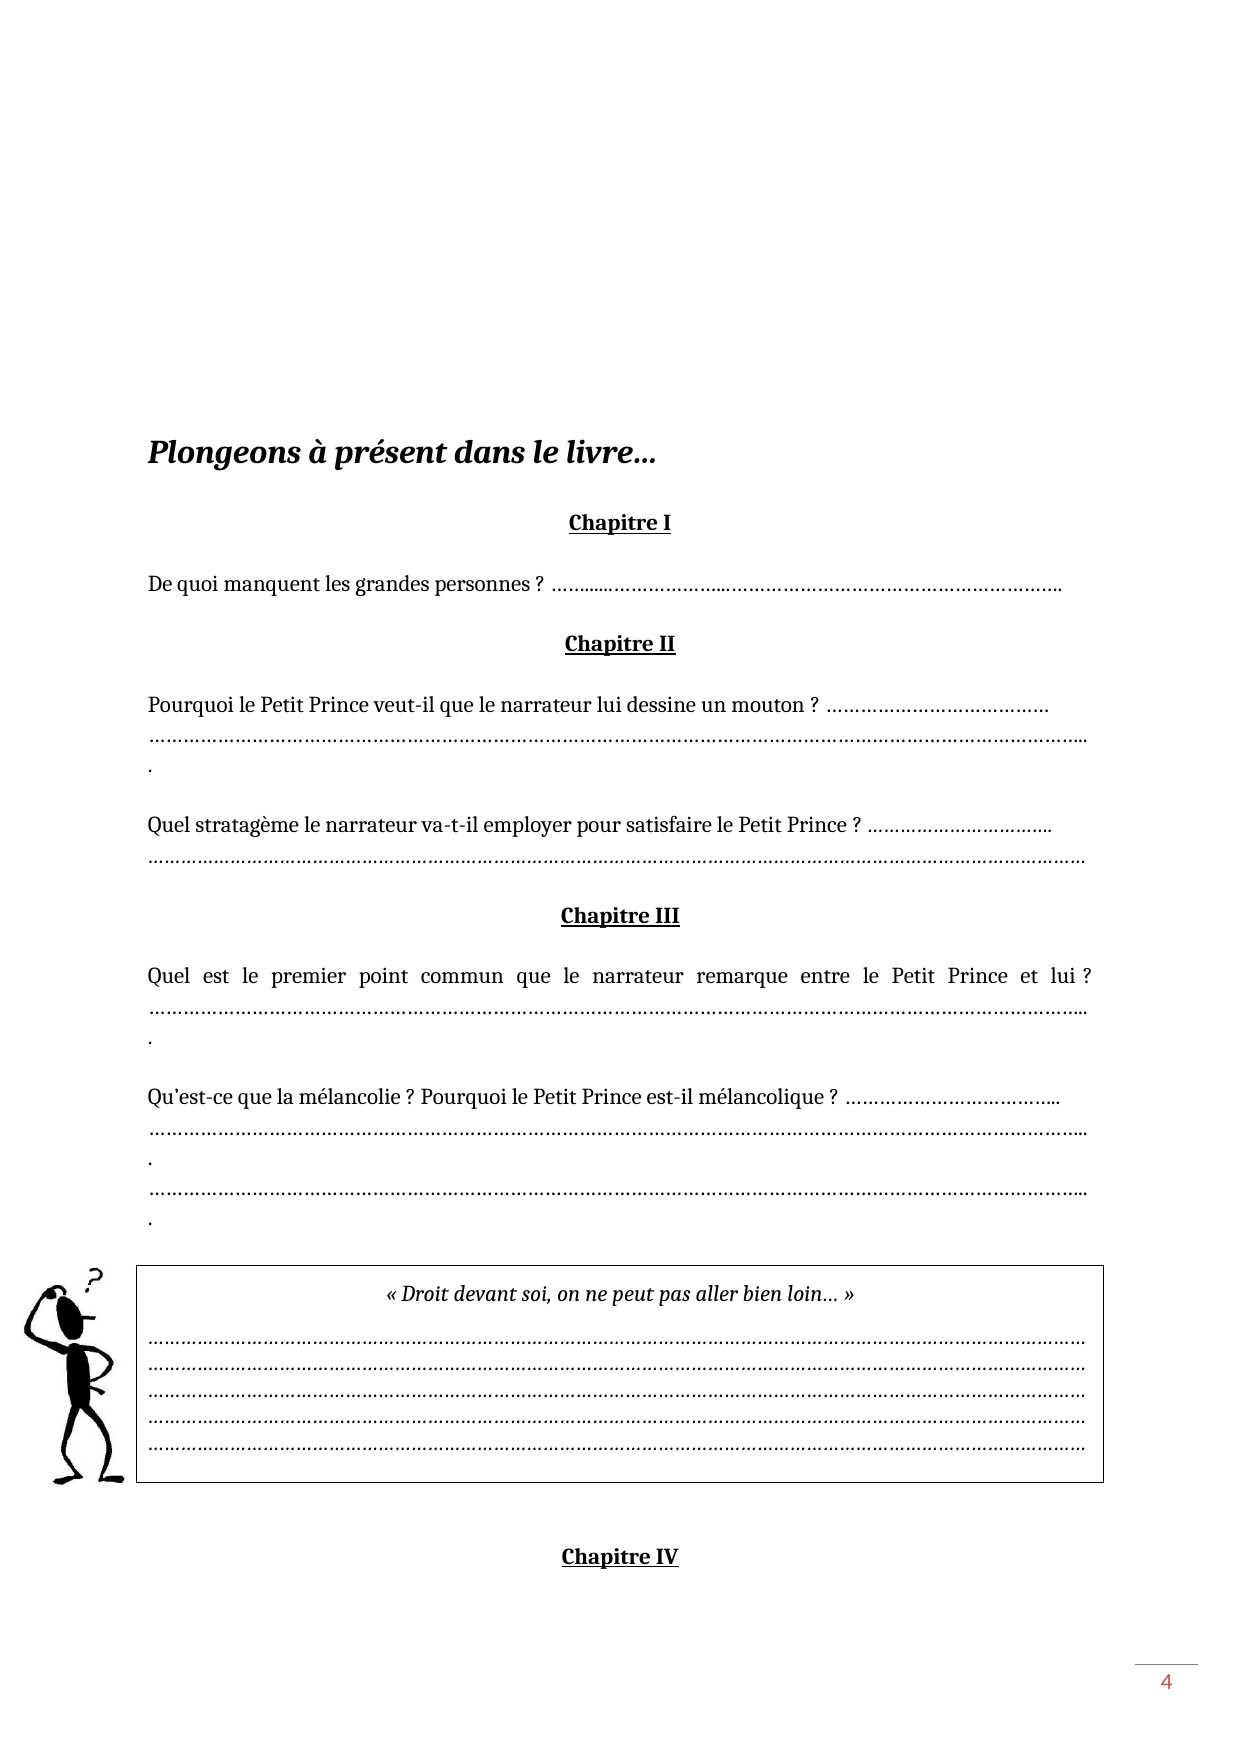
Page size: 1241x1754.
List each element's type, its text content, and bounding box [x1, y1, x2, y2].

text ……………………………………………………………………………………………………………………………………………………… [148, 842, 1093, 869]
text Chapitre II [148, 631, 1093, 657]
text Chapitre I [148, 510, 1093, 536]
text Pourquoi le Petit Prince veut-il que le narrateur lui dessine un mouton ? ………………………………… [148, 691, 1093, 718]
text Plongeons à présent dans le livre… [148, 433, 1093, 471]
text Quel stratagème le narrateur va-t-il employer pour satisfaire le Petit Prince ? ……………………………. [148, 812, 1093, 838]
text Qu’est-ce que la mélancolie ? Pourquoi le Petit Prince est-il mélancolique ? ……………………………….. [148, 1084, 1093, 1110]
table_header « Droit devant soi, on ne peut pas aller bien loin… » ……………………………………………………………………………………………………………………………………………………………………………………………………………………………………………………………………………………………………………………………………………………………………………………………………………………………………………………………………………………………………………………………………………………………………………………………………………………………………………………………………………………………………………………………………………………………………………………… [137, 1266, 1103, 1482]
picture [20, 1266, 127, 1487]
text Chapitre IV [148, 1543, 1093, 1570]
text Chapitre III [148, 903, 1093, 929]
text ………………………………………………………………………………………………………………………………………………... [148, 1175, 1093, 1231]
text De quoi manquent les grandes personnes ? ……......………………...…………………………………………………. [148, 571, 1093, 597]
text Quel est le premier point commun que le narrateur remarque entre le Petit Prince et lui ? ………………………………………………………………………………………………………………………………………………... [148, 963, 1093, 1050]
text ………………………………………………………………………………………………………………………………………………... [148, 1114, 1093, 1171]
text ………………………………………………………………………………………………………………………………………………... [148, 722, 1093, 778]
